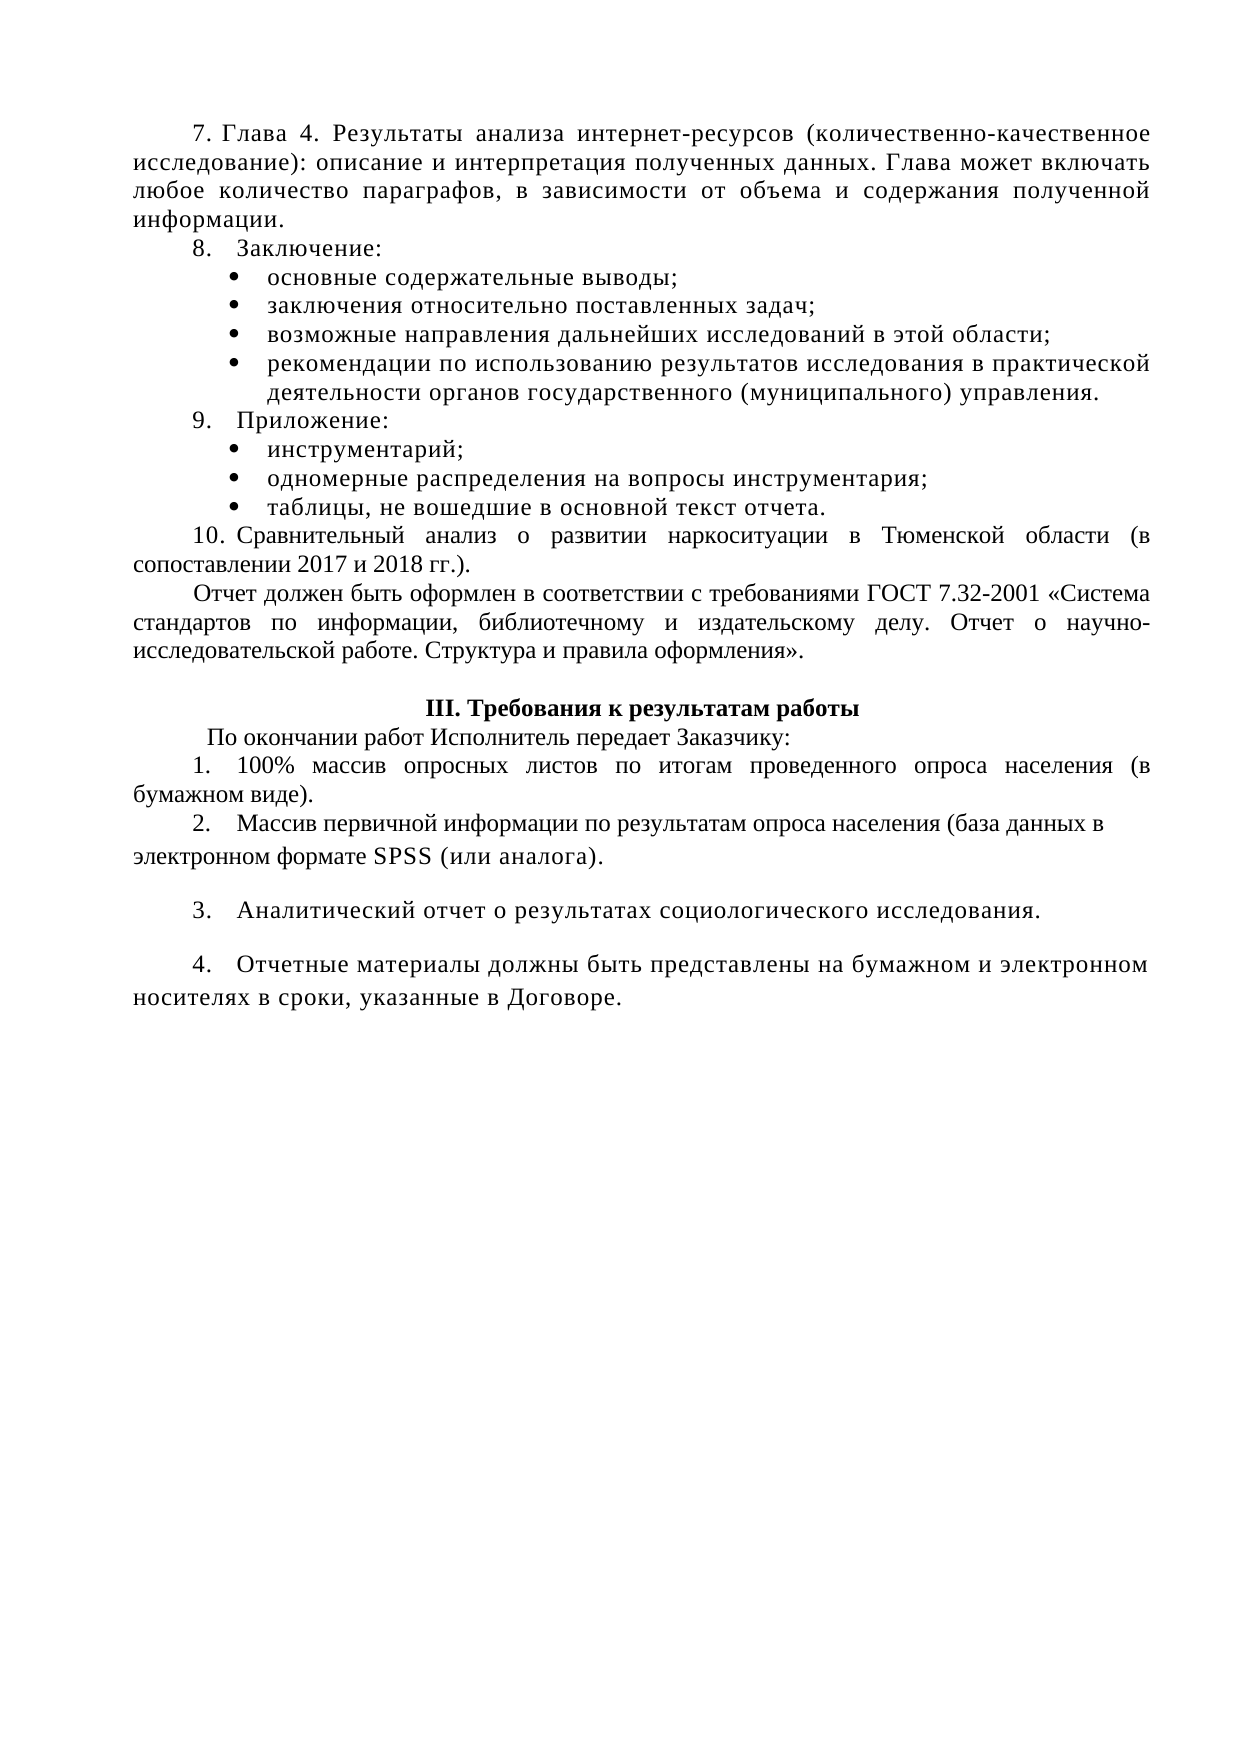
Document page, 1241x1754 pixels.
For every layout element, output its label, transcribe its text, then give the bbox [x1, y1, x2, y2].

list Глава 4. Результаты анализа интернет-ресурсов (количественно-качественное исследование): описание и интерпретация полученных данных. Глава может включать любое количество параграфов, в зависимости от объема и содержания полученной информации. [133, 118, 1152, 233]
text III. Требования к результатам работы [133, 693, 1152, 722]
list инструментарий; [229, 434, 1152, 463]
list 100% массив опросных листов по итогам проведенного опроса населения (в бумажном виде). [133, 751, 1152, 808]
list заключения относительно поставленных задач; [229, 291, 1152, 319]
list Заключение: [133, 233, 1152, 262]
list Сравнительный анализ о развитии наркоситуации в Тюменской области (в сопоставлении 2017 и 2018 гг.). [133, 521, 1152, 578]
list таблицы, не вошедшие в основной текст отчета. [229, 492, 1152, 521]
list рекомендации по использованию результатов исследования в практической деятельности органов государственного (муниципального) управления. [229, 348, 1152, 406]
text По окончании работ Исполнитель передает Заказчику: [133, 722, 1152, 751]
list возможные направления дальнейших исследований в этой области; [229, 319, 1152, 348]
list основные содержательные выводы; [229, 262, 1152, 291]
list Аналитический отчет о результатах социологического исследования. [133, 895, 1152, 924]
list Приложение: [133, 406, 1152, 434]
text Отчет должен быть оформлен в соответствии с требованиями ГОСТ 7.32-2001 «Система стандартов по информации, библиотечному и издательскому делу. Отчет о научно-исследовательской работе. Структура и правила оформления». [133, 578, 1152, 664]
list Массив первичной информации по результатам опроса населения (база данных в электронном формате SPSS (или аналога). [133, 808, 1152, 870]
list одномерные распределения на вопросы инструментария; [229, 463, 1152, 492]
list Отчетные материалы должны быть представлены на бумажном и электронном носителях в сроки, указанные в Договоре. [133, 949, 1152, 1011]
